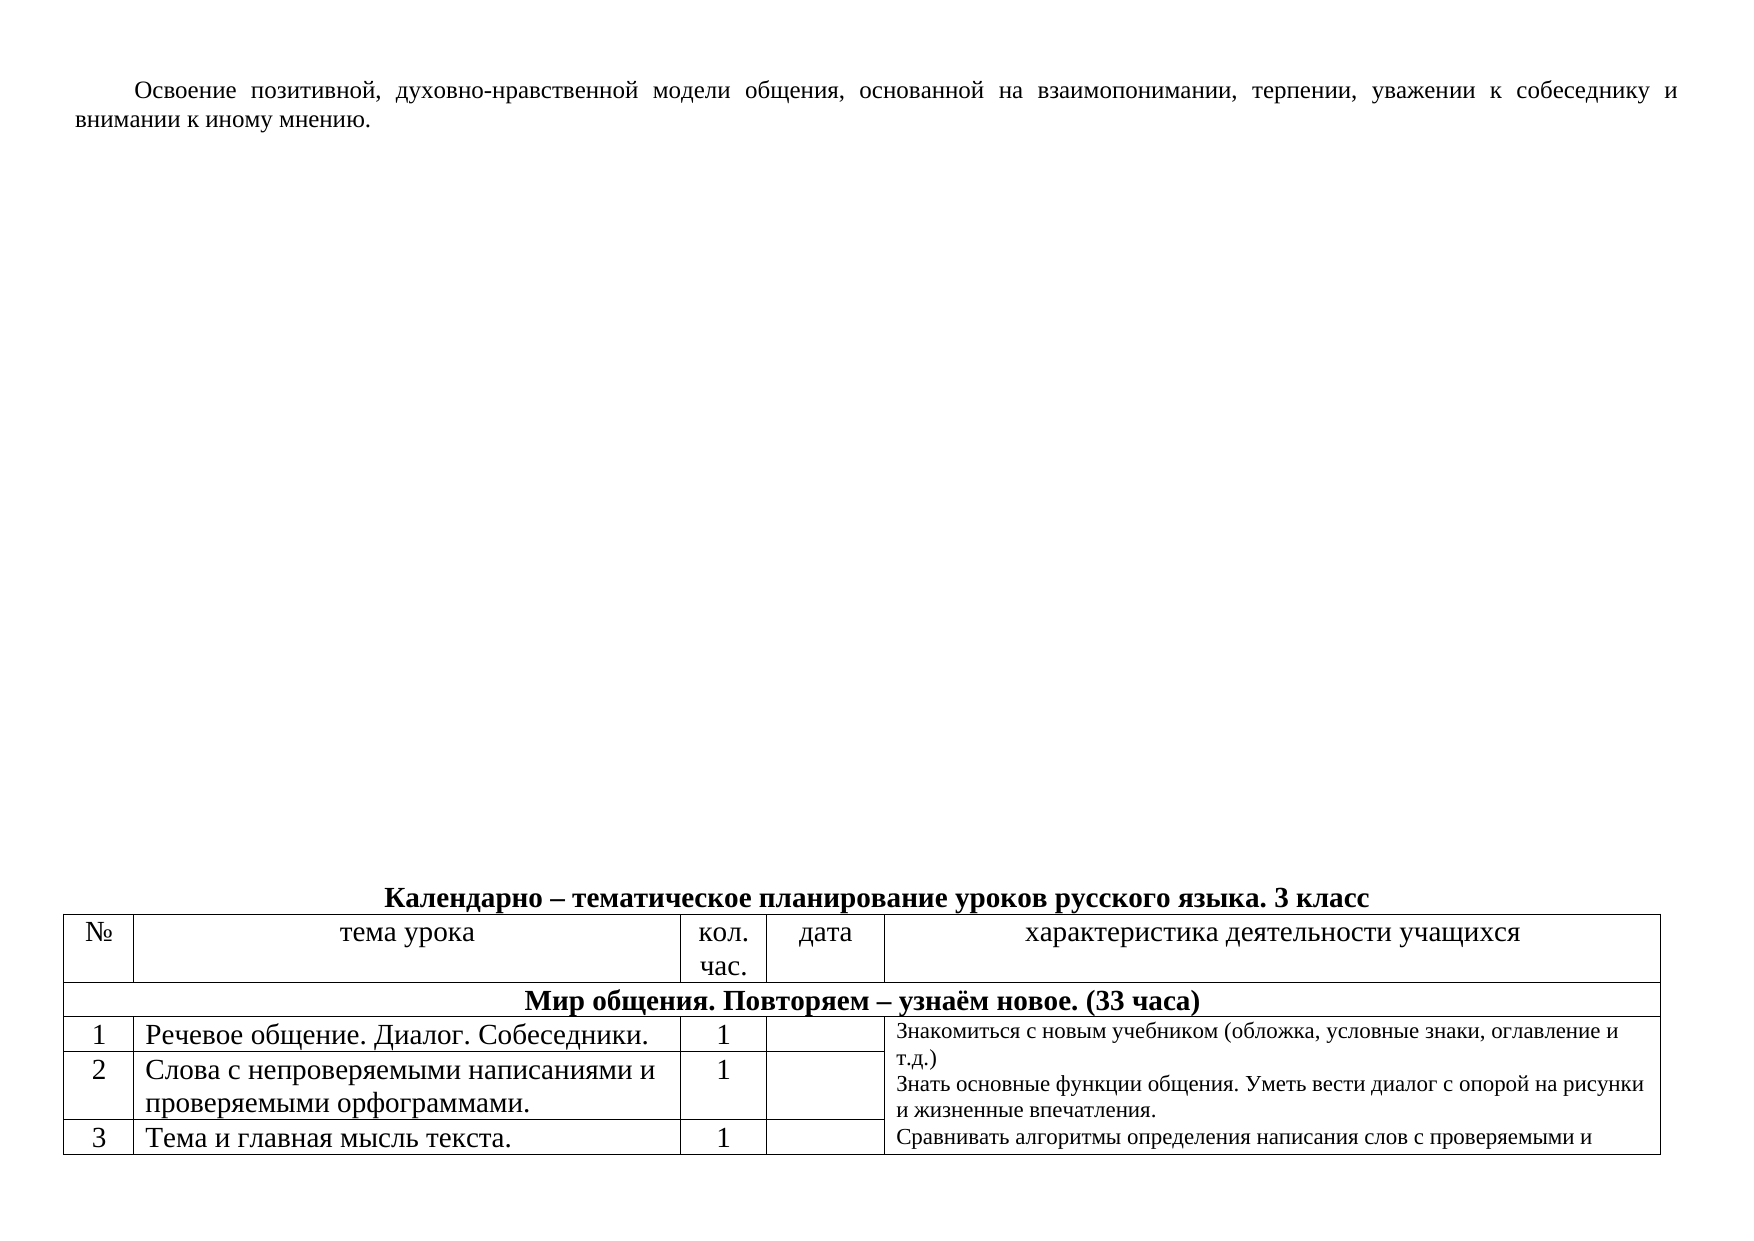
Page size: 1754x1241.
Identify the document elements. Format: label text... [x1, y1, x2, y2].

table_header дата [767, 915, 884, 982]
table_cell [767, 1052, 884, 1119]
table_header кол. час. [681, 915, 766, 982]
table_header № [64, 915, 133, 982]
table_cell [767, 1017, 884, 1051]
table_header тема урока [134, 915, 680, 982]
table_cell 1 [681, 1052, 766, 1119]
table_cell [767, 1120, 884, 1153]
table_cell 1 [681, 1017, 766, 1051]
table_cell 1 [64, 1017, 133, 1051]
table_header характеристика деятельности учащихся [885, 915, 1660, 982]
table_cell 2 [64, 1052, 133, 1119]
table_cell Мир общения. Повторяем – узнаём новое. (33 часа) [64, 983, 1660, 1016]
table_cell Речевое общение. Диалог. Собеседники. [134, 1017, 680, 1051]
table_cell Тема и главная мысль текста. [134, 1120, 680, 1153]
table_cell Слова с непроверяемыми написаниями и проверяемыми орфограммами. [134, 1052, 680, 1119]
table_cell 3 [64, 1120, 133, 1153]
text Календарно – тематическое планирование уроков русского языка. 3 класс [75, 880, 1679, 913]
table_cell Знакомиться с новым учебником (обложка, условные знаки, оглавление и т.д.) Знать основные функции общения. Уметь вести диалог с опорой на рисунки и жизненные впечатления. Сравнивать алгоритмы определения написания слов с проверяемыми и непроверяемыми орфограммами. Называть признаки текста. Определять части текста. Осознавать связь заголовка с темой текста, с главной мыслью. Понимать разницу между диалогом и спором. Обогащать речь словами речевого этикета. Строить речевое высказывание в устной и письменной форме. Договариваться и приходить к общему решению в совместной деятельности, в том числе в ситуации столкновения интересов. Использовать речь для регуляции своего действия. Понимать важность для общения спокойной, доброжелательной манеры разговора. Знать, что главное средство общения — это язык. Понимать роль ударения в «узнавании» слова, в различении разных по семантике слов (омографов). Ознакомление с орфоэпическим словарём. Обобщение знаний об изученных орфограммах. Различать собственные и нарицательные имена существительные, употребляя заглавную букву. Использование алгоритма проверки безударных гласных. Сравнение алгоритмов работы с проверяемыми и непроверяемыми безударными гласными в корне слова. Применять правила переноса слов. [885, 1017, 1660, 1153]
text Освоение позитивной, духовно-нравственной модели общения, основанной на взаимопонимании, терпении, уважении к собеседнику и внимании к иному мнению. [75, 75, 1679, 132]
table_cell 1 [681, 1120, 766, 1153]
